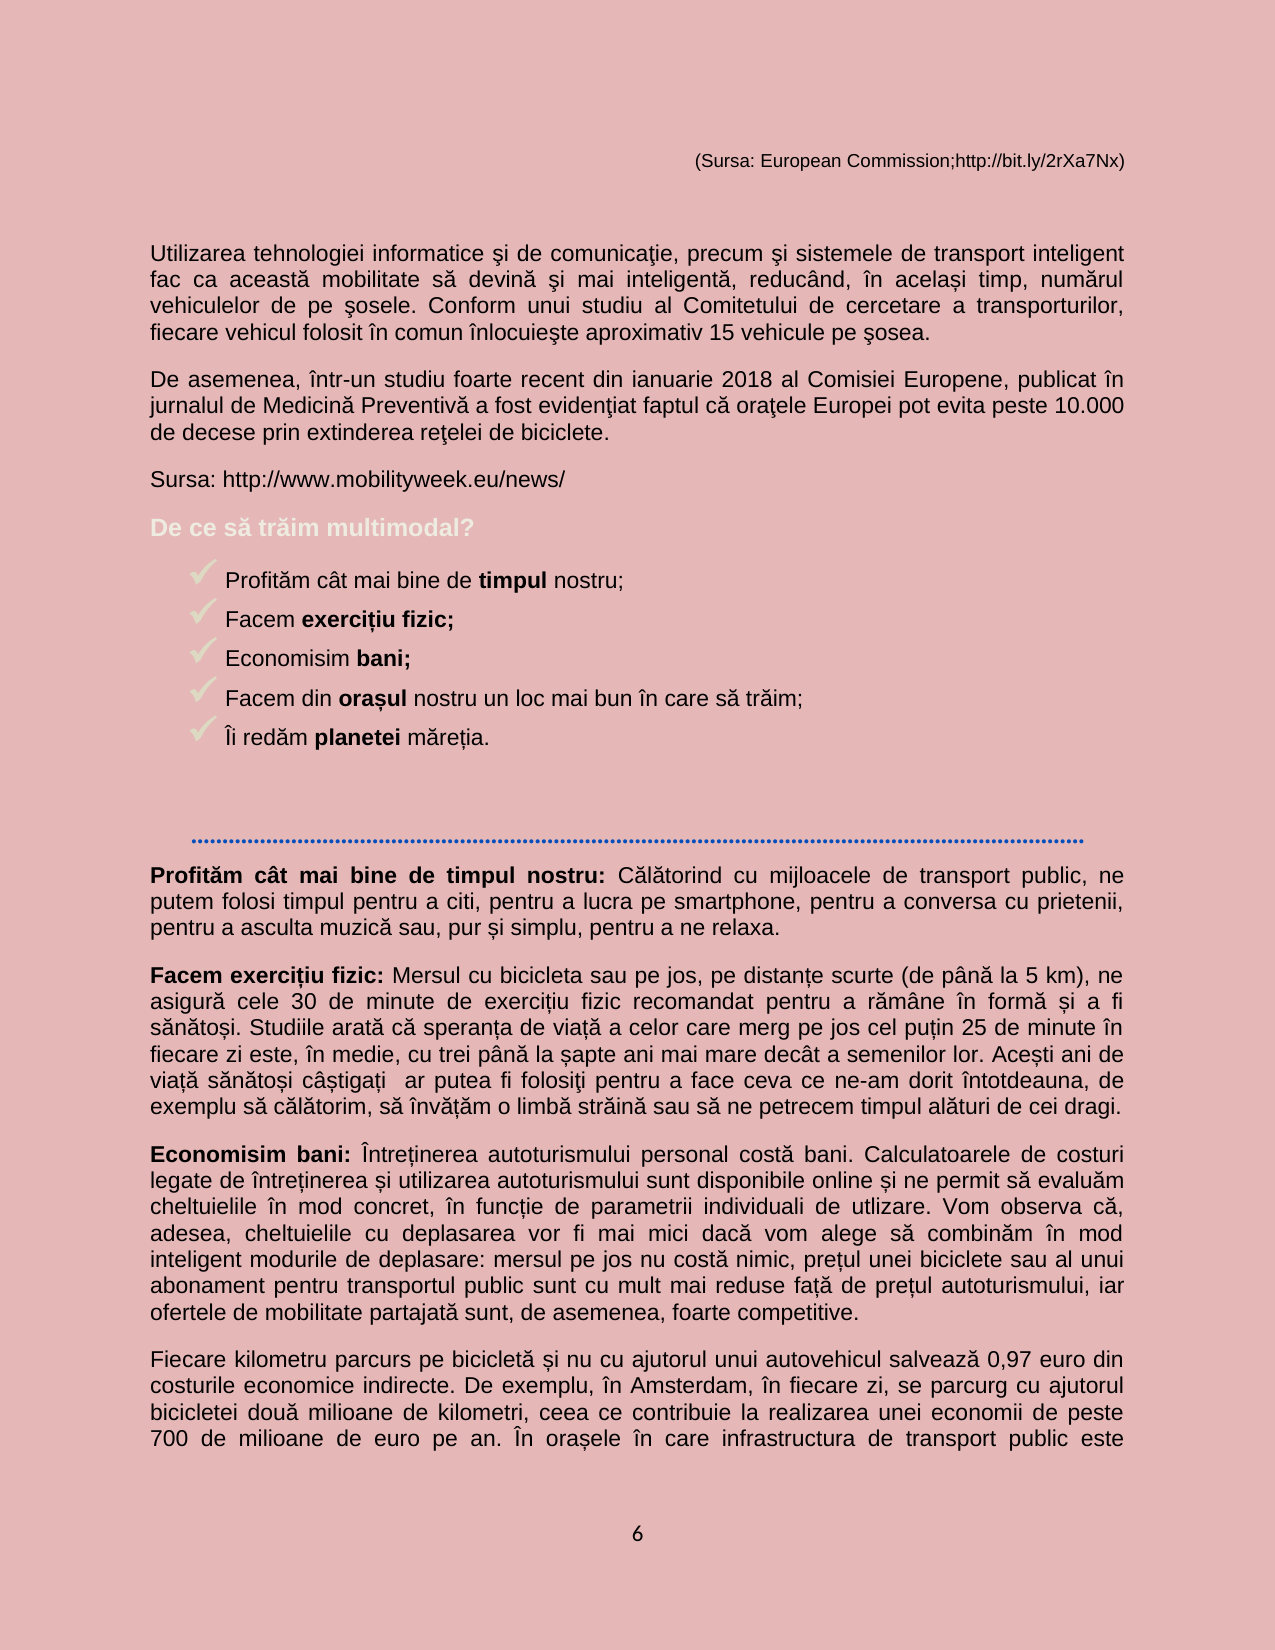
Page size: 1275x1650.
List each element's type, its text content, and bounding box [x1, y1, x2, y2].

text Profităm cât mai bine de timpul nostru: Călătorind cu mijloacele de transport public, ne putem folosi timpul pentru a citi, pentru a lucra pe smartphone, pentru a conversa cu prietenii, pentru a asculta muzică sau, pur și simplu, pentru a ne relaxa. [150, 862, 1125, 941]
text Economisim bani: Întreținerea autoturismului personal costă bani. Calculatoarele de costuri legate de întreținerea și utilizarea autoturismului sunt disponibile online și ne permit să evaluăm cheltuielile în mod concret, în funcție de parametrii individuali de utlizare. Vom observa că, adesea, cheltuielile cu deplasarea vor fi mai mici dacă vom alege să combinăm în mod inteligent modurile de deplasare: mersul pe jos nu costă nimic, prețul unei biciclete sau al unui abonament pentru transportul public sunt cu mult mai reduse față de prețul autoturismului, iar ofertele de mobilitate partajată sunt, de asemenea, foarte competitive. [150, 1141, 1125, 1325]
text Utilizarea tehnologiei informatice şi de comunicaţie, precum şi sistemele de transport inteligent fac ca această mobilitate să devină şi mai inteligentă, reducând, în același timp, numărul vehiculelor de pe şosele. Conform unui studiu al Comitetului de cercetare a transporturilor, fiecare vehicul folosit în comun înlocuieşte aproximativ 15 vehicule pe şosea. [150, 239, 1125, 345]
text De asemenea, într-un studiu foarte recent din ianuarie 2018 al Comisiei Europene, publicat în jurnalul de Medicină Preventivă a fost evidenţiat faptul că oraţele Europei pot evita peste 10.000 de decese prin extinderea reţelei de biciclete. [150, 366, 1125, 445]
list Facem exercițiu fizic; [187, 602, 1125, 636]
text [150, 1346, 1125, 1451]
text De ce să trăim multimodal? [150, 513, 1125, 542]
list Profităm cât mai bine de timpul nostru; [187, 562, 1125, 597]
text Sursa: http://www.mobilityweek.eu/news/ [150, 466, 1125, 492]
list Îi redăm planetei măreția. [187, 719, 1125, 753]
list Facem din orașul nostru un loc mai bun în care să trăim; [187, 680, 1125, 714]
text ............................................................................................................................................... [150, 820, 1125, 849]
list Economisim bani; [187, 641, 1125, 675]
text (Sursa: European Commission;http://bit.ly/2rXa7Nx) [150, 150, 1125, 172]
text Facem exercițiu fizic: Mersul cu bicicleta sau pe jos, pe distanțe scurte (de până la 5 km), ne asigură cele 30 de minute de exercițiu fizic recomandat pentru a rămâne în formă și a fi sănătoși. Studiile arată că speranța de viață a celor care merg pe jos cel puțin 25 de minute în fiecare zi este, în medie, cu trei până la șapte ani mai mare decât a semenilor lor. Acești ani de viață sănătoși câștigați ar putea fi folosiţi pentru a face ceva ce ne-am dorit întotdeauna, de exemplu să călătorim, să învățăm o limbă străină sau să ne petrecem timpul alături de cei dragi. [150, 962, 1125, 1120]
